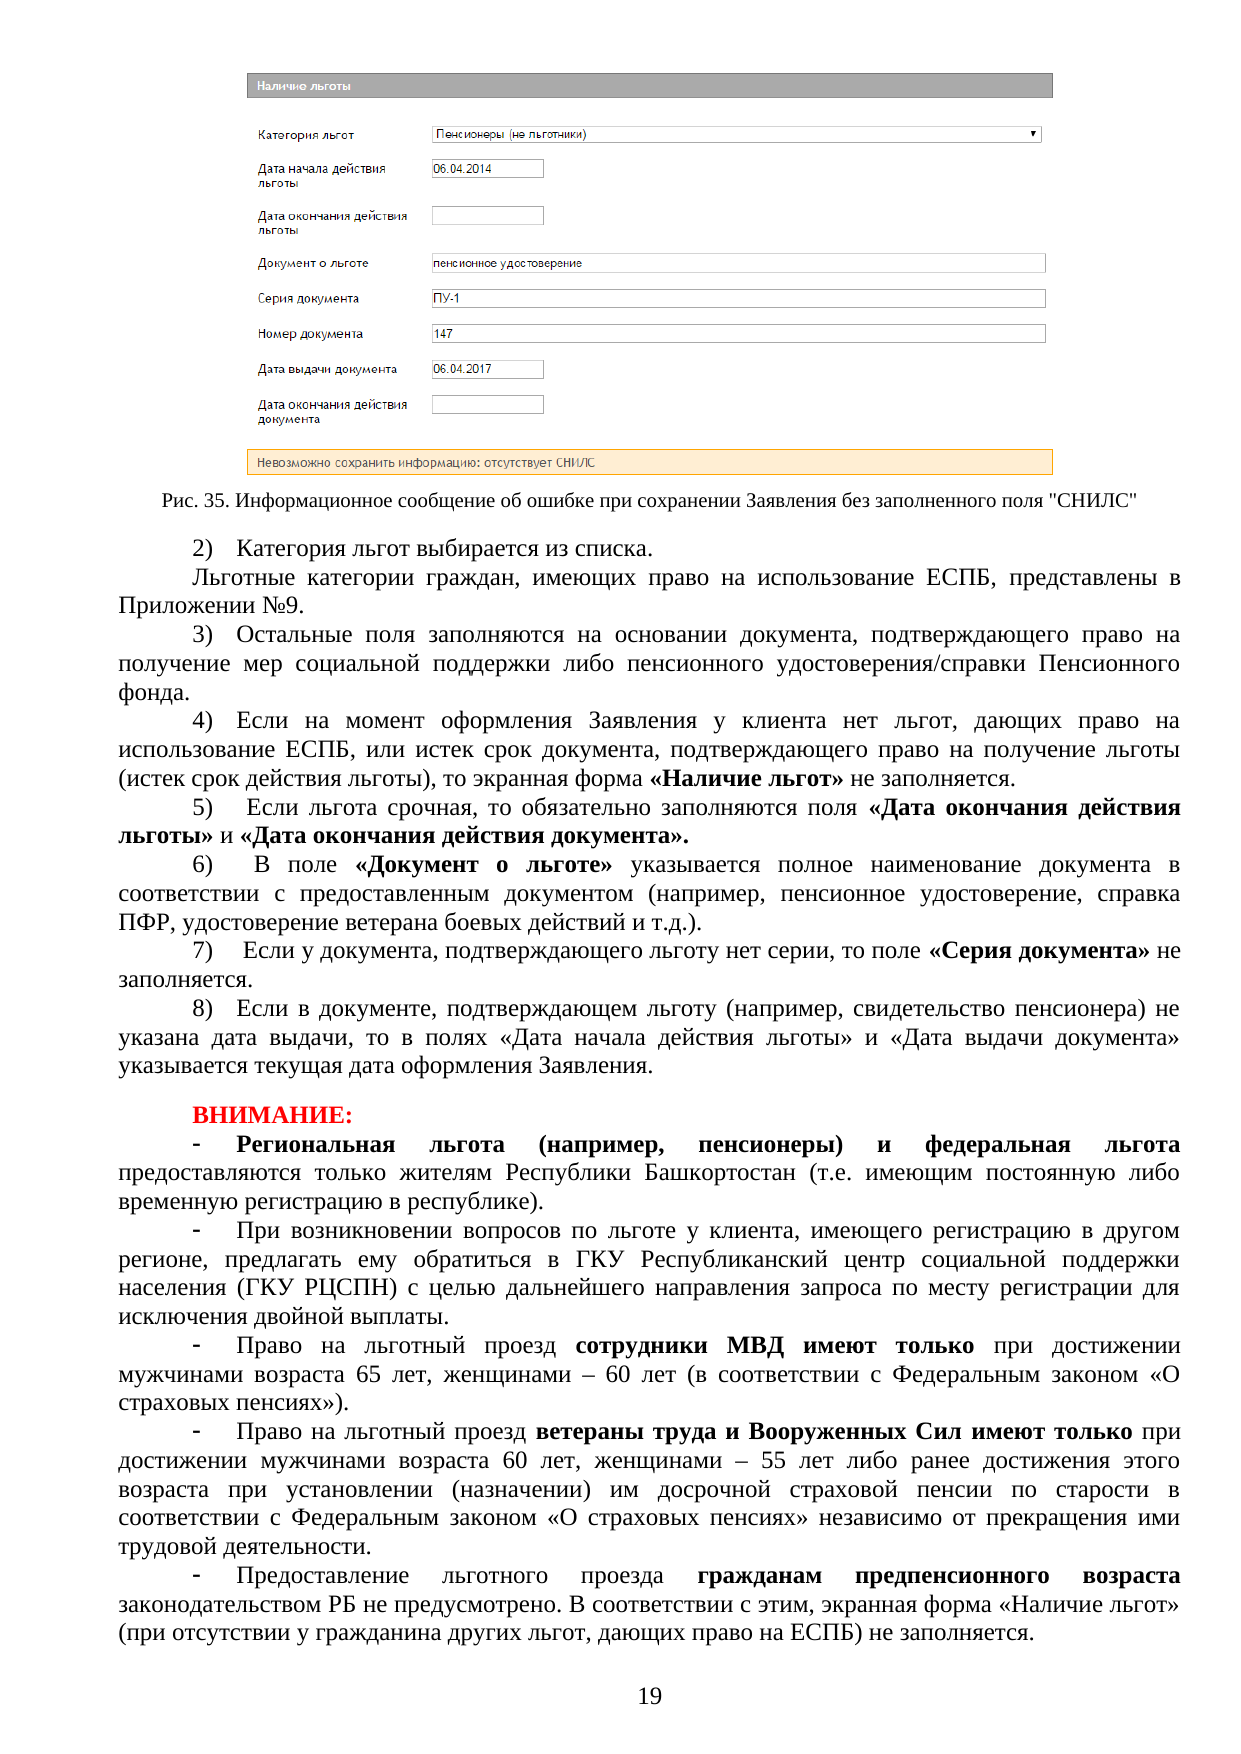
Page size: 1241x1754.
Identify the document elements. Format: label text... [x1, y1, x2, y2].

list Право на льготный проезд ветераны труда и Вооруженных Сил имеют только при достижении мужчинами возраста 60 лет, женщинами – 55 лет либо ранее достижения этого возраста при установлении (назначении) им досрочной страховой пенсии по старости в соответствии с Федеральным законом «О страховых пенсиях» независимо от прекращения ими трудовой деятельности. [118, 1416, 1181, 1560]
list При возникновении вопросов по льготе у клиента, имеющего регистрацию в другом регионе, предлагать ему обратиться в ГКУ Республиканский центр социальной поддержки населения (ГКУ РЦСПН) с целью дальнейшего направления запроса по месту регистрации для исключения двойной выплаты. [118, 1215, 1181, 1330]
list Если льгота срочная, то обязательно заполняются поля «Дата окончания действия льготы» и «Дата окончания действия документа». [118, 792, 1181, 849]
list В поле «Документ о льготе» указывается полное наименование документа в соответствии с предоставленным документом (например, пенсионное удостоверение, справка ПФР, удостоверение ветерана боевых действий и т.д.). [118, 849, 1181, 935]
text Рис. 35. Информационное сообщение об ошибке при сохранении Заявления без заполненного поля "СНИЛС" [118, 488, 1181, 512]
text ВНИМАНИЕ: [118, 1100, 1181, 1129]
picture [240, 59, 1060, 488]
list Предоставление льготного проезда гражданам предпенсионного возраста законодательством РБ не предусмотрено. В соответствии с этим, экранная форма «Наличие льгот» (при отсутствии у гражданина других льгот, дающих право на ЕСПБ) не заполняется. [118, 1560, 1181, 1646]
list Если у документа, подтверждающего льготу нет серии, то поле «Серия документа» не заполняется. [118, 935, 1181, 993]
list Льготные категории граждан, имеющих право на использование ЕСПБ, представлены в Приложении №9. [118, 562, 1181, 619]
list Остальные поля заполняются на основании документа, подтверждающего право на получение мер социальной поддержки либо пенсионного удостоверения/справки Пенсионного фонда. [118, 619, 1181, 705]
list Если на момент оформления Заявления у клиента нет льгот, дающих право на использование ЕСПБ, или истек срок документа, подтверждающего право на получение льготы (истек срок действия льготы), то экранная форма «Наличие льгот» не заполняется. [118, 705, 1181, 792]
list Право на льготный проезд сотрудники МВД имеют только при достижении мужчинами возраста 65 лет, женщинами – 60 лет (в соответствии с Федеральным законом «О страховых пенсиях»). [118, 1330, 1181, 1416]
list Категория льгот выбирается из списка. [118, 533, 1181, 562]
list Региональная льгота (например, пенсионеры) и федеральная льгота предоставляются только жителям Республики Башкортостан (т.е. имеющим постоянную либо временную регистрацию в республике). [118, 1129, 1181, 1215]
list Если в документе, подтверждающем льготу (например, свидетельство пенсионера) не указана дата выдачи, то в полях «Дата начала действия льготы» и «Дата выдачи документа» указывается текущая дата оформления Заявления. [118, 993, 1181, 1079]
